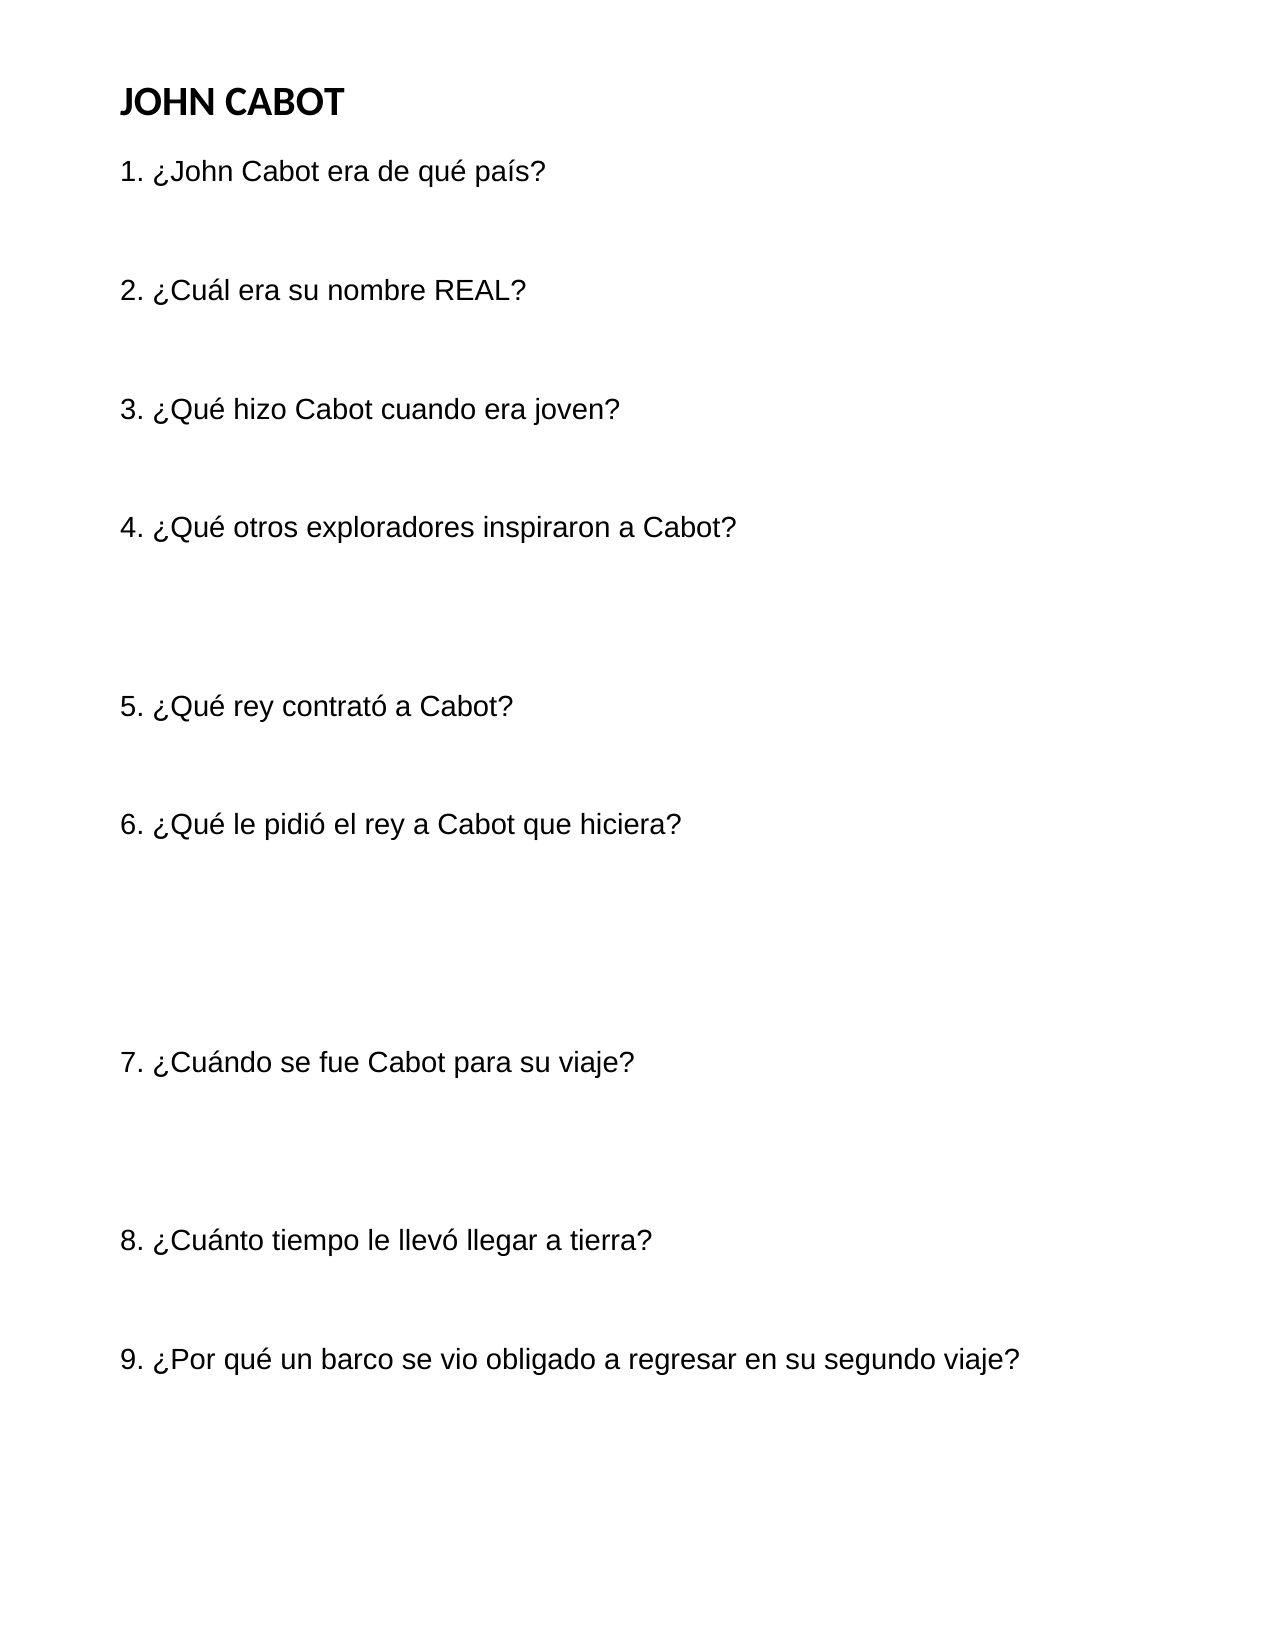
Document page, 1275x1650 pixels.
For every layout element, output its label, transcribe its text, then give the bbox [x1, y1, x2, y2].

text JOHN CABOT [120, 75, 1200, 126]
text 2. ¿Cuál era su nombre REAL? [120, 273, 1200, 307]
text 6. ¿Qué le pidió el rey a Cabot que hiciera? [120, 807, 1200, 841]
text 1. ¿John Cabot era de qué país? [120, 154, 1200, 188]
text 7. ¿Cuándo se fue Cabot para su viaje? [120, 1045, 1200, 1078]
text 8. ¿Cuánto tiempo le llevó llegar a tierra? [120, 1223, 1200, 1257]
text 5. ¿Qué rey contrató a Cabot? [120, 689, 1200, 722]
text 3. ¿Qué hizo Cabot cuando era joven? [120, 392, 1200, 425]
text 4. ¿Qué otros exploradores inspiraron a Cabot? [120, 511, 1200, 544]
text 9. ¿Por qué un barco se vio obligado a regresar en su segundo viaje? [120, 1342, 1200, 1375]
